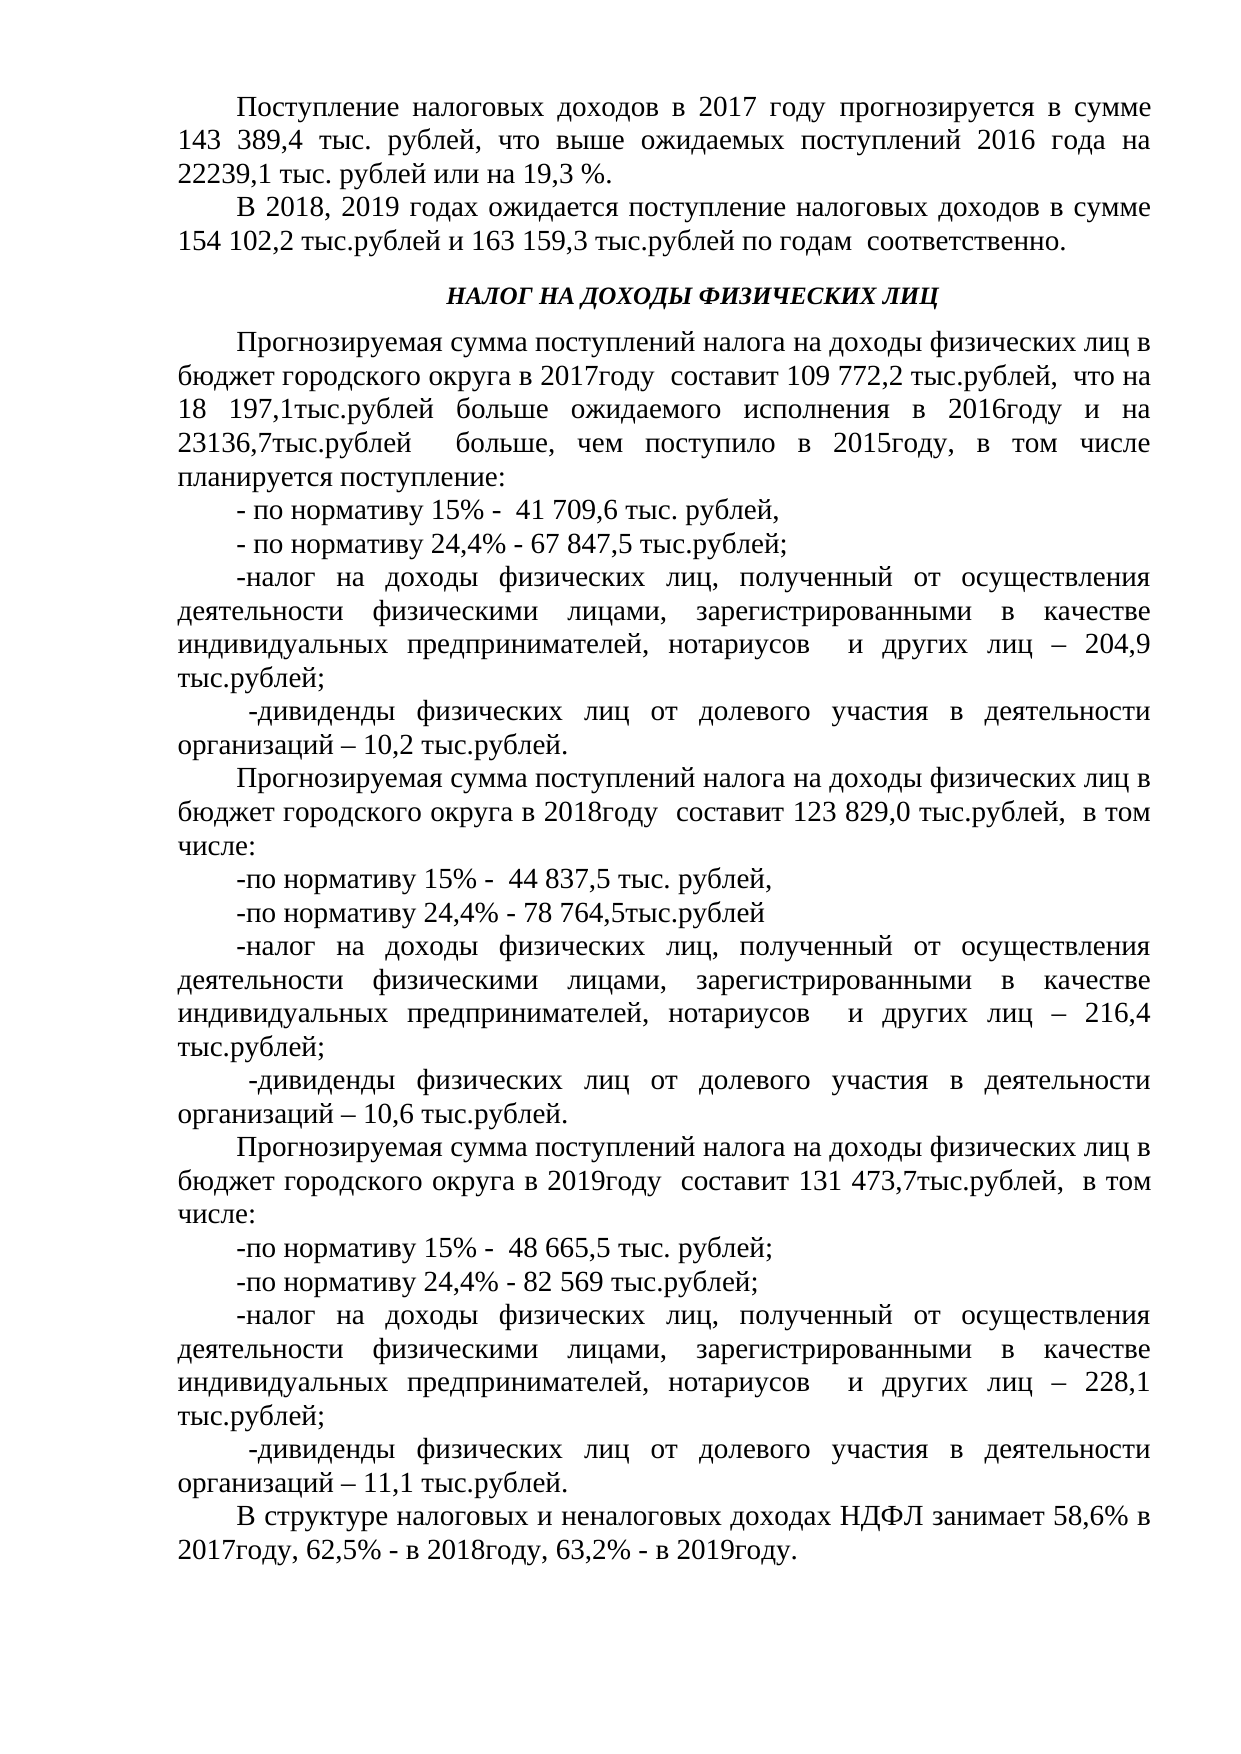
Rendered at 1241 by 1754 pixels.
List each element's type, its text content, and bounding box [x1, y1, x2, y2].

text -налог на доходы физических лиц, полученный от осуществления деятельности физическими лицами, зарегистрированными в качестве индивидуальных предпринимателей, нотариусов и других лиц – 228,1 тыс.рублей; [177, 1297, 1152, 1431]
text Прогнозируемая сумма поступлений налога на доходы физических лиц в бюджет городского округа в 2017году составит 109 772,2 тыс.рублей, что на 18 197,1тыс.рублей больше ожидаемого исполнения в 2016году и на 23136,7тыс.рублей больше, чем поступило в 2015году, в том числе планируется поступление: [177, 324, 1152, 492]
text -налог на доходы физических лиц, полученный от осуществления деятельности физическими лицами, зарегистрированными в качестве индивидуальных предпринимателей, нотариусов и других лиц – 216,4 тыс.рублей; [177, 928, 1152, 1062]
text -по нормативу 15% - 48 665,5 тыс. рублей; [177, 1230, 1152, 1264]
text -налог на доходы физических лиц, полученный от осуществления деятельности физическими лицами, зарегистрированными в качестве индивидуальных предпринимателей, нотариусов и других лиц – 204,9 тыс.рублей; [177, 559, 1152, 693]
text -по нормативу 24,4% - 78 764,5тыс.рублей [177, 895, 1152, 928]
text В 2018, 2019 годах ожидается поступление налоговых доходов в сумме 154 102,2 тыс.рублей и 163 159,3 тыс.рублей по годам соответственно. [177, 189, 1152, 256]
text -по нормативу 24,4% - 82 569 тыс.рублей; [177, 1264, 1152, 1297]
text -дивиденды физических лиц от долевого участия в деятельности организаций – 10,6 тыс.рублей. [177, 1062, 1152, 1129]
text Поступление налоговых доходов в 2017 году прогнозируется в сумме 143 389,4 тыс. рублей, что выше ожидаемых поступлений 2016 года на 22239,1 тыс. рублей или на 19,3 %. [177, 89, 1152, 189]
text - по нормативу 15% - 41 709,6 тыс. рублей, [177, 492, 1152, 526]
text -дивиденды физических лиц от долевого участия в деятельности организаций – 11,1 тыс.рублей. [177, 1431, 1152, 1498]
text -по нормативу 15% - 44 837,5 тыс. рублей, [177, 861, 1152, 895]
text -дивиденды физических лиц от долевого участия в деятельности организаций – 10,2 тыс.рублей. [177, 693, 1152, 761]
text Прогнозируемая сумма поступлений налога на доходы физических лиц в бюджет городского округа в 2018году составит 123 829,0 тыс.рублей, в том числе: [177, 761, 1152, 861]
text - по нормативу 24,4% - 67 847,5 тыс.рублей; [177, 526, 1152, 559]
text НАЛОГ НА ДОХОДЫ ФИЗИЧЕСКИХ ЛИЦ [177, 281, 1152, 310]
text Прогнозируемая сумма поступлений налога на доходы физических лиц в бюджет городского округа в 2019году составит 131 473,7тыс.рублей, в том числе: [177, 1129, 1152, 1230]
text В структуре налоговых и неналоговых доходах НДФЛ занимает 58,6% в 2017году, 62,5% - в 2018году, 63,2% - в 2019году. [177, 1498, 1152, 1566]
